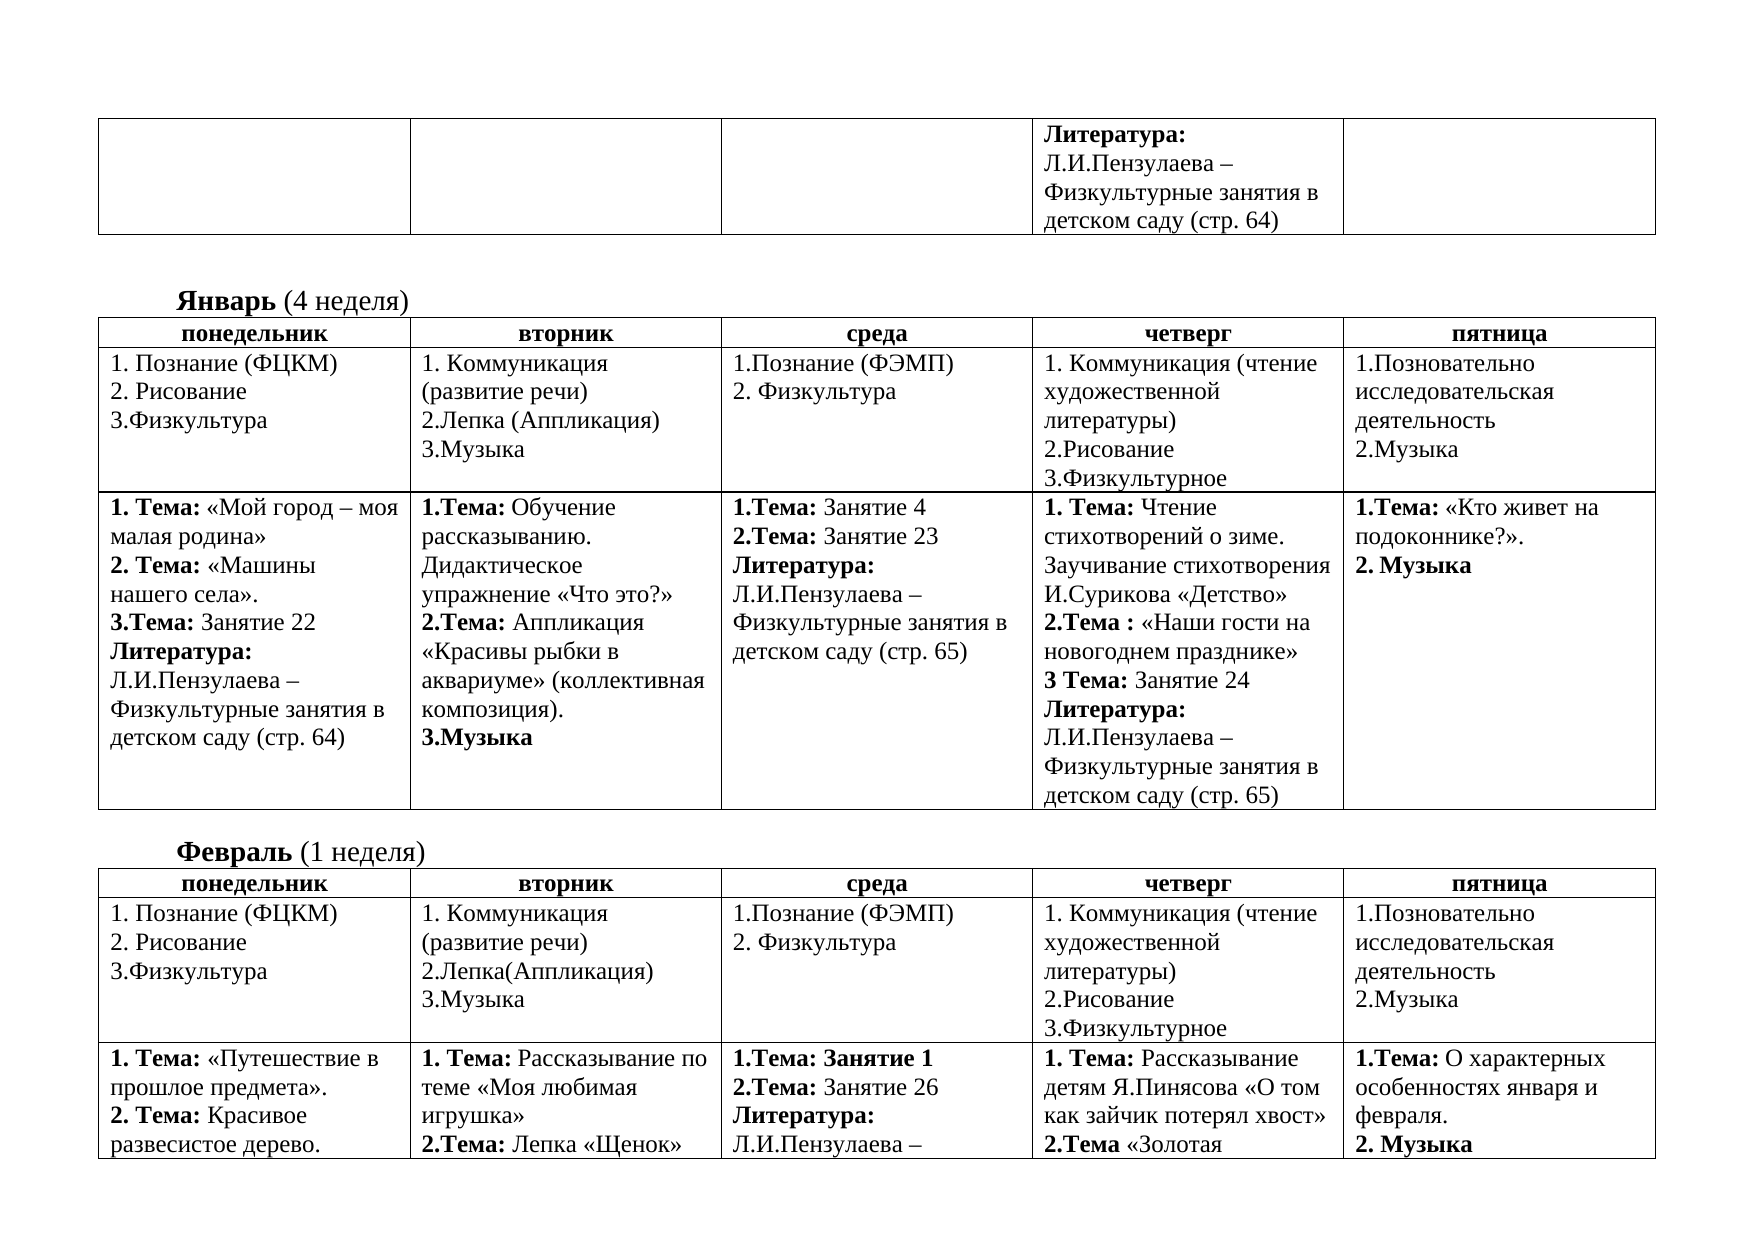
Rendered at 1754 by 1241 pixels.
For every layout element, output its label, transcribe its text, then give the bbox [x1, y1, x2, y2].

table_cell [722, 1043, 1032, 1158]
table_header понедельник [99, 318, 410, 347]
table_cell 1.Позновательно исследовательская деятельность 2.Музыка [1344, 898, 1655, 1042]
table_header пятница [1344, 869, 1655, 897]
table_header вторник [411, 318, 721, 347]
table_header пятница [1344, 318, 1655, 347]
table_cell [411, 119, 721, 234]
table_header вторник [411, 869, 721, 897]
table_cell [99, 1043, 410, 1158]
table_cell 1.Тема: Обучение рассказыванию. Дидактическое упражнение «Что это?» 2.Тема: Аппликация «Красивы рыбки в аквариуме» (коллективная композиция). 3.Музыка [411, 493, 721, 809]
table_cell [1033, 119, 1343, 234]
table_header понедельник [99, 869, 410, 897]
table_cell 1. Тема: Чтение стихотворений о зиме. Заучивание стихотворения И.Сурикова «Детство» 2.Тема : «Наши гости на новогоднем празднике» 3 Тема: Занятие 24 Литература: Л.И.Пензулаева – Физкультурные занятия в детском саду (стр. 65) [1033, 493, 1343, 809]
table_header среда [722, 318, 1032, 347]
table_cell 1. Коммуникация (развитие речи) 2.Лепка(Аппликация) 3.Музыка [411, 898, 721, 1042]
table_cell 1. Коммуникация (чтение художественной литературы) 2.Рисование 3.Физкультурное [1033, 348, 1343, 491]
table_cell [411, 1043, 721, 1158]
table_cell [1344, 119, 1655, 234]
table_cell 1.Тема: Занятие 4 2.Тема: Занятие 23 Литература: Л.И.Пензулаева – Физкультурные занятия в детском саду (стр. 65) [722, 493, 1032, 809]
table_cell 1. Коммуникация (чтение художественной литературы) 2.Рисование 3.Физкультурное [1033, 898, 1343, 1042]
table_cell 1.Познание (ФЭМП) 2. Физкультура [722, 348, 1032, 491]
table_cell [722, 119, 1032, 234]
table_cell 1. Коммуникация (развитие речи) 2.Лепка (Аппликация) 3.Музыка [411, 348, 721, 491]
table_header среда [722, 869, 1032, 897]
table_cell 1.Позновательно исследовательская деятельность 2.Музыка [1344, 348, 1655, 491]
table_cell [1033, 1043, 1343, 1158]
table_header четверг [1033, 869, 1343, 897]
text Январь (4 неделя) [89, 283, 1665, 317]
table_cell 1. Тема: «Мой город – моя малая родина» 2. Тема: «Машины нашего села». 3.Тема: Занятие 22 Литература: Л.И.Пензулаева – Физкультурные занятия в детском саду (стр. 64) [99, 493, 410, 809]
table_cell 1.Познание (ФЭМП) 2. Физкультура [722, 898, 1032, 1042]
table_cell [1344, 1043, 1655, 1158]
table_cell 1. Познание (ФЦКМ) 2. Рисование 3.Физкультура [99, 898, 410, 1042]
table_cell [99, 119, 410, 234]
table_header четверг [1033, 318, 1343, 347]
table_cell 1.Тема: «Кто живет на подоконнике?». 2. Музыка [1344, 493, 1655, 809]
text Февраль (1 неделя) [89, 834, 1665, 867]
table_cell 1. Познание (ФЦКМ) 2. Рисование 3.Физкультура [99, 348, 410, 491]
